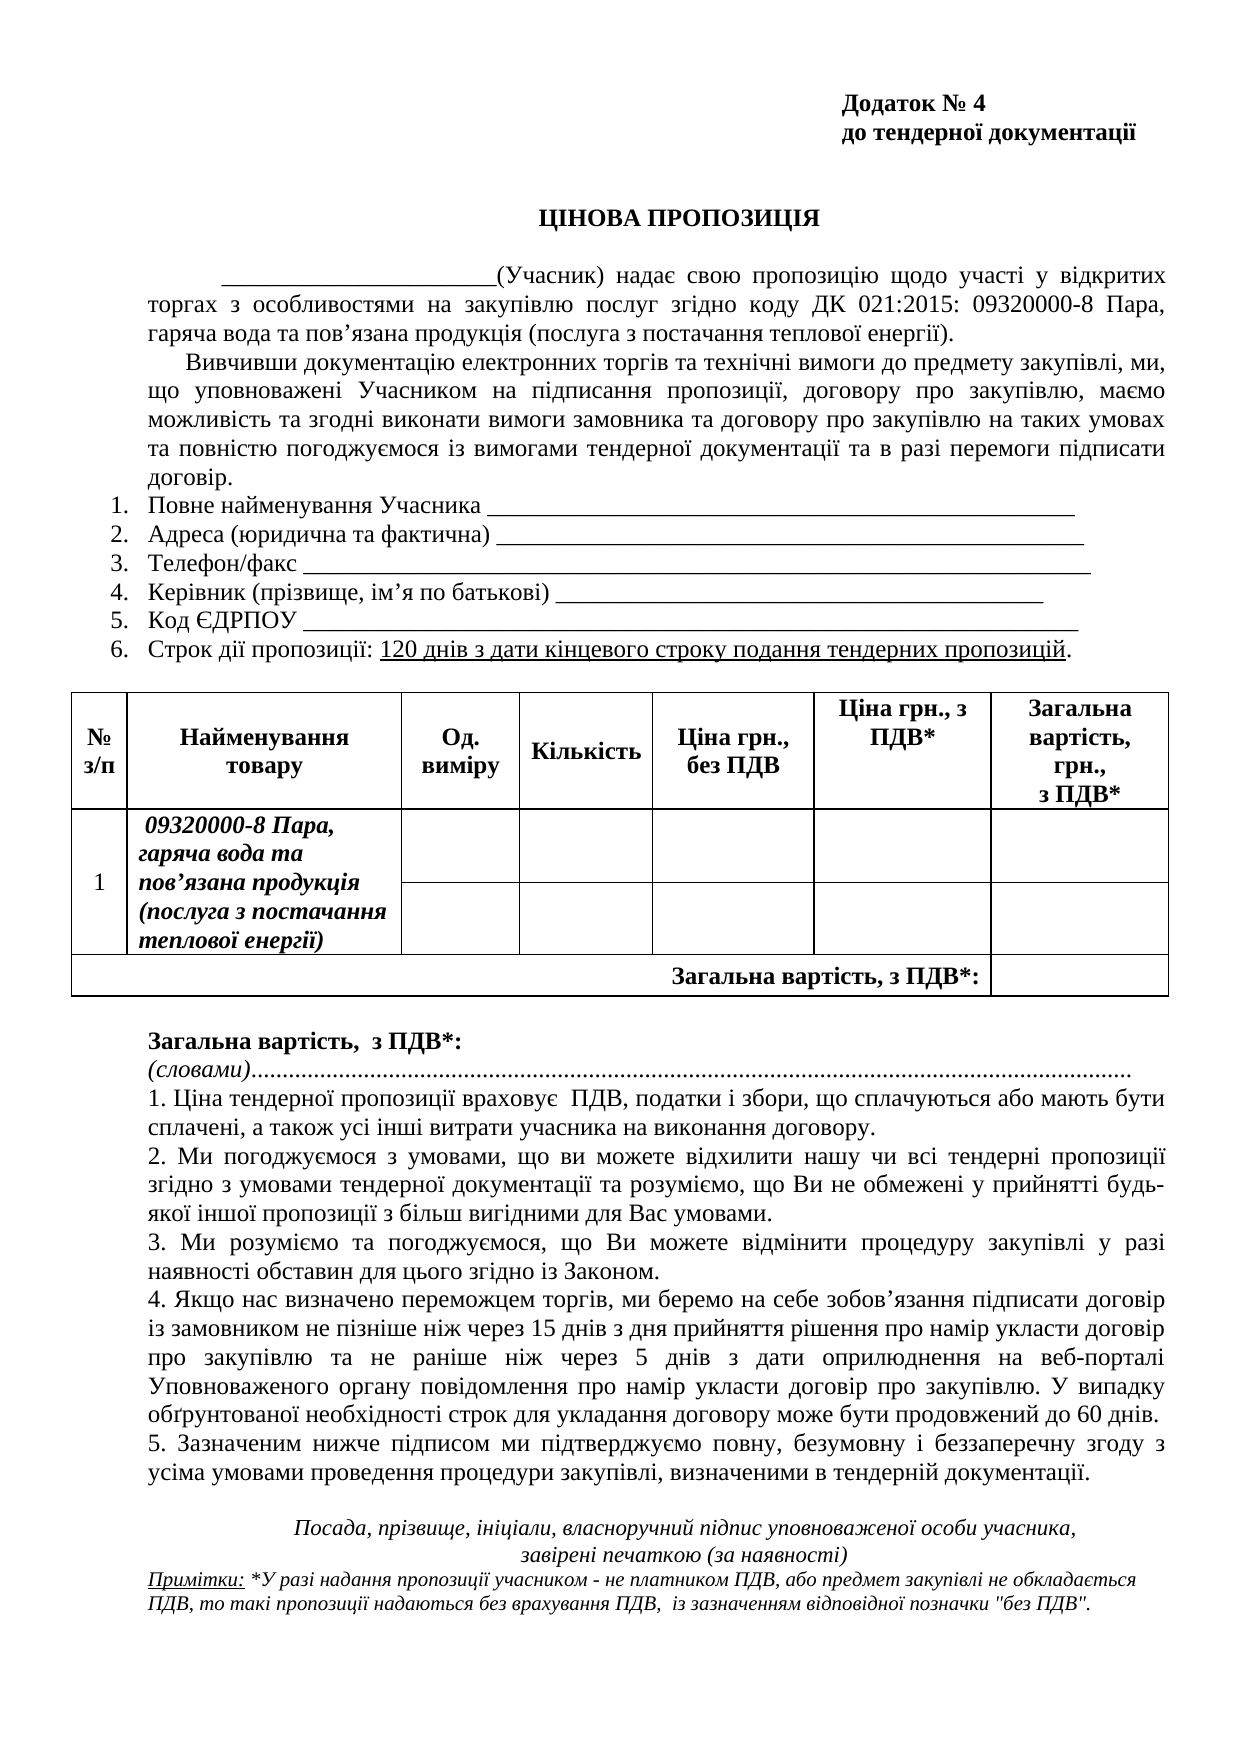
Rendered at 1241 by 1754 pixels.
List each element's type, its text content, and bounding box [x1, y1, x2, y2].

text 3. Ми розуміємо та погоджуємося, що Ви можете відмінити процедуру закупівлі у разі наявності обставин для цього згідно із Законом. [148, 1227, 1167, 1284]
table_cell [815, 883, 990, 953]
table_header Ціна грн., з ПДВ* [815, 693, 990, 808]
table_cell 1 [72, 810, 126, 953]
table_cell [653, 810, 813, 882]
table_header Найменування товару [128, 693, 401, 808]
table_header № з/п [72, 693, 126, 808]
text 2. Ми погоджуємося з умовами, що ви можете відхилити нашу чи всі тендерні пропозиції згідно з умовами тендерної документації та розуміємо, що Ви не обмежені у прийнятті будь-якої іншої пропозиції з більш вигідними для Вас умовами. [148, 1141, 1167, 1227]
table_header Ціна грн., без ПДВ [653, 693, 813, 808]
table_header Загальна вартість, грн., з ПДВ* [992, 693, 1168, 808]
table_cell [520, 810, 652, 882]
table_cell [992, 883, 1168, 953]
table_header Кількість [520, 693, 652, 808]
list Керівник (прізвище, ім’я по батькові) _______________________________________ [110, 577, 1167, 605]
table_cell [653, 883, 813, 953]
text 5. Зазначеним нижче підписом ми підтверджуємо повну, безумовну і беззаперечну згоду з усіма умовами проведення процедури закупівлі, визначеними в тендерній документації. [148, 1428, 1167, 1486]
text 1. Ціна тендерної пропозиції враховує ПДВ, податки і збори, що сплачуються або мають бути сплачені, а також усі інші витрати учасника на виконання договору. [148, 1083, 1167, 1141]
table_header Од. виміру [402, 693, 519, 808]
list Адреса (юридична та фактична) _______________________________________________ [110, 519, 1167, 548]
table_cell [992, 955, 1168, 995]
list Строк дії пропозиції: 120 днів з дати кінцевого строку подання тендерних пропозицій. [110, 634, 1167, 663]
table_cell [402, 883, 519, 953]
text завірені печаткою (за наявності) [148, 1541, 1167, 1567]
text до тендерної документації [148, 117, 1167, 146]
table_cell Загальна вартість, з ПДВ*: [72, 955, 990, 995]
text Посада, прізвище, ініціали, власноручний підпис уповноваженої особи учасника, [148, 1514, 1167, 1541]
text ______________________(Учасник) надає свою пропозицію щодо участі у відкритих торгах з особливостями на закупівлю послуг згідно коду ДК 021:2015: 09320000-8 Пара, гаряча вода та пов’язана продукція (послуга з постачання теплової енергії). [148, 260, 1167, 347]
text Примітки: *У разі надання пропозиції учасником - не платником ПДВ, або предмет закупівлі не обкладається ПДВ, то такі пропозиції надаються без врахування ПДВ, із зазначенням відповідної позначки "без ПДВ". [148, 1567, 1167, 1615]
table_cell [992, 810, 1168, 882]
table_cell [402, 810, 519, 882]
text ЦІНОВА ПРОПОЗИЦІЯ [148, 203, 1167, 232]
text Вивчивши документацію електронних торгів та технічні вимоги до предмету закупівлі, ми, що уповноважені Учасником на підписання пропозиції, договору про закупівлю, маємо можливість та згодні виконати вимоги замовника та договору про закупівлю на таких умовах та повністю погоджуємося із вимогами тендерної документації та в разі перемоги підписати договір. [148, 347, 1167, 490]
text 4. Якщо нас визначено переможцем торгів, ми беремо на себе зобов’язання підписати договір із замовником не пізніше ніж через 15 днів з дня прийняття рішення про намір укласти договір про закупівлю та не раніше ніж через 5 днів з дати оприлюднення на веб-порталі Уповноваженого органу повідомлення про намір укласти договір про закупівлю. У випадку обґрунтованої необхідності строк для укладання договору може бути продовжений до 60 днів. [148, 1284, 1167, 1428]
table_cell [815, 810, 990, 882]
text Додаток № 4 [148, 88, 1167, 117]
list Повне найменування Учасника _______________________________________________ [110, 490, 1167, 519]
table_cell [520, 883, 652, 953]
list Код ЄДРПОУ ______________________________________________________________ [110, 605, 1167, 634]
list Телефон/факс _______________________________________________________________ [110, 548, 1167, 577]
list Загальна вартість, з ПДВ*: (словами)............................................................................................................................................. [148, 1026, 1167, 1083]
table_cell 09320000-8 Пара, гаряча вода та пов’язана продукція (послуга з постачання теплової енергії) [128, 810, 401, 953]
